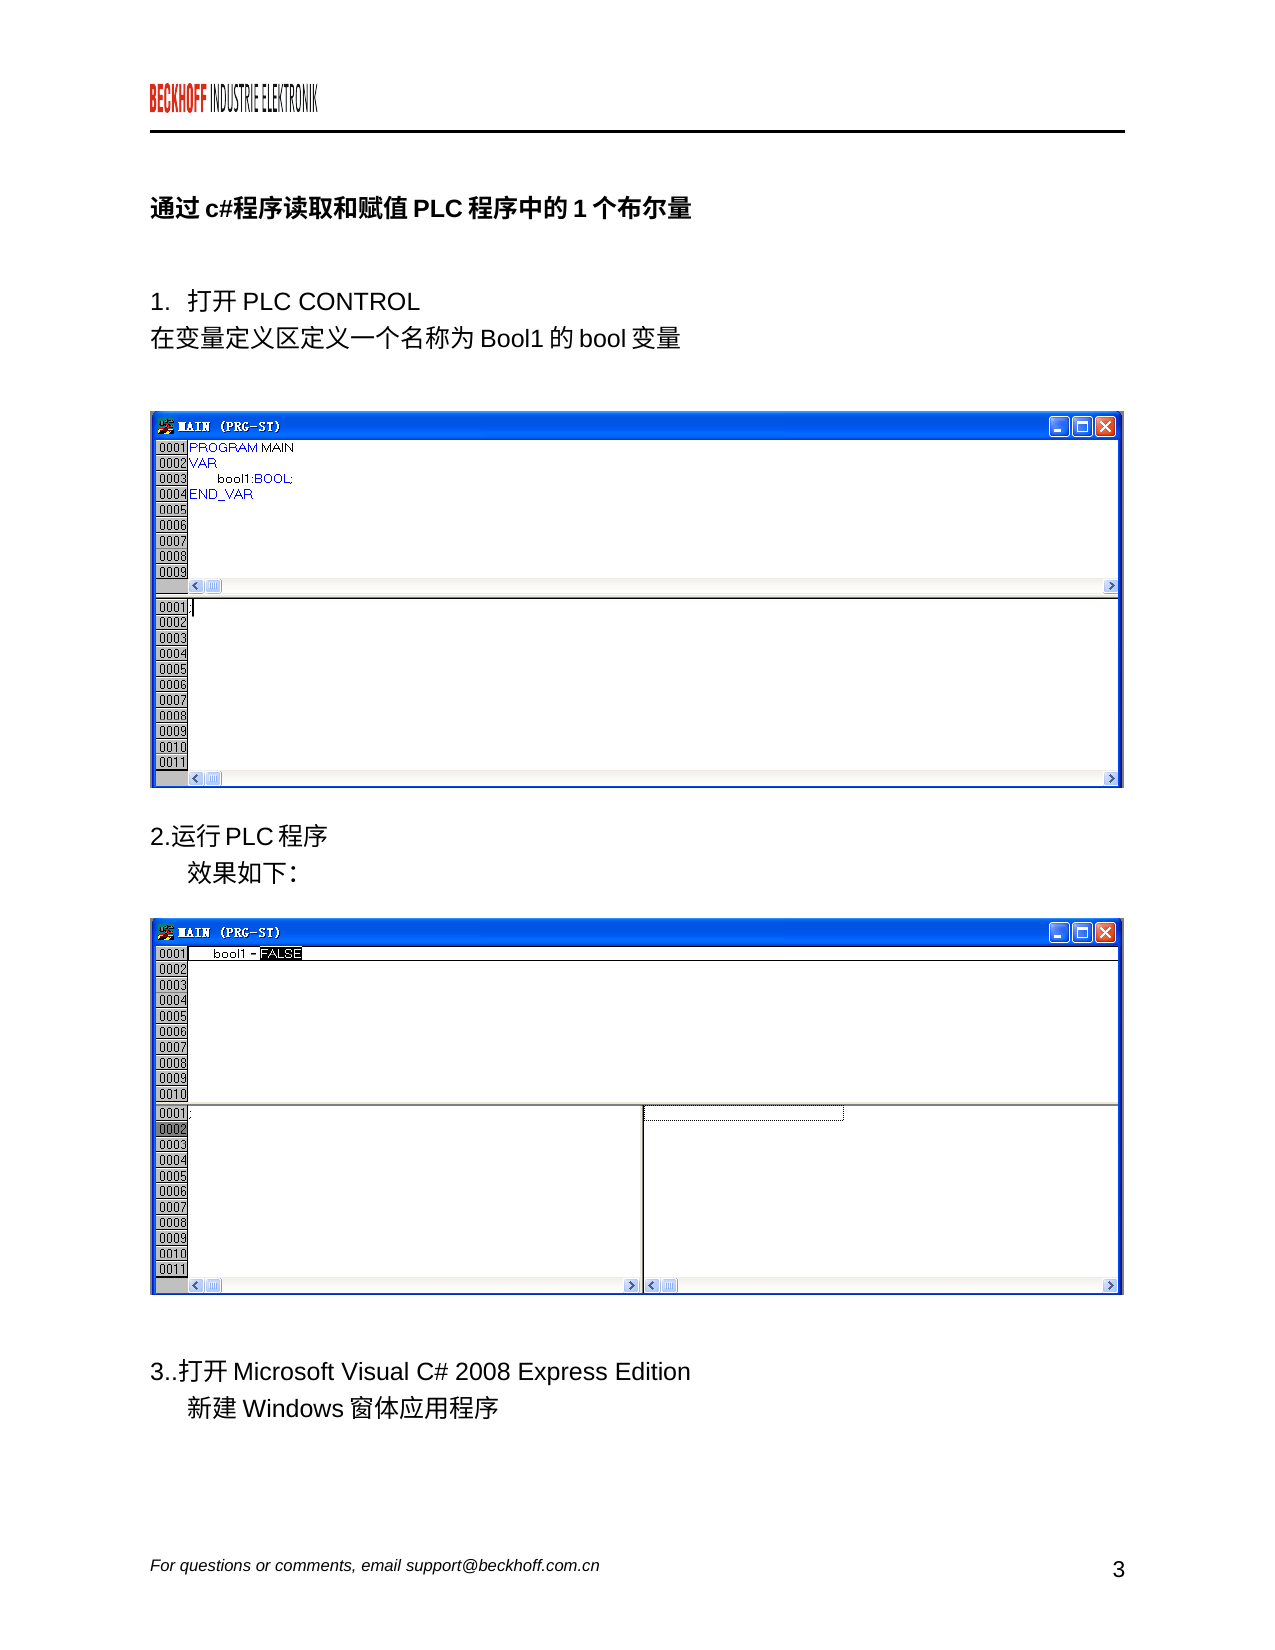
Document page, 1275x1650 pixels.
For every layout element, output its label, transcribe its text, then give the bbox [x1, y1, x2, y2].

text 2.运行 PLC程序 [150, 817, 1125, 853]
text 新建Windows窗体应用程序 [150, 1388, 1125, 1424]
picture [150, 918, 1124, 1295]
subtitle 通过c#程序读取和赋值PLC程序中的1个布尔量 [150, 188, 1125, 224]
list 打开PLC CONTROL [150, 282, 1125, 318]
text 效果如下： [150, 853, 1125, 889]
text 在变量定义区定义一个名称为Bool1的bool变量 [150, 318, 1125, 354]
picture [150, 411, 1124, 788]
text 3..打开Microsoft Visual C# 2008 Express Edition [150, 1352, 1125, 1388]
